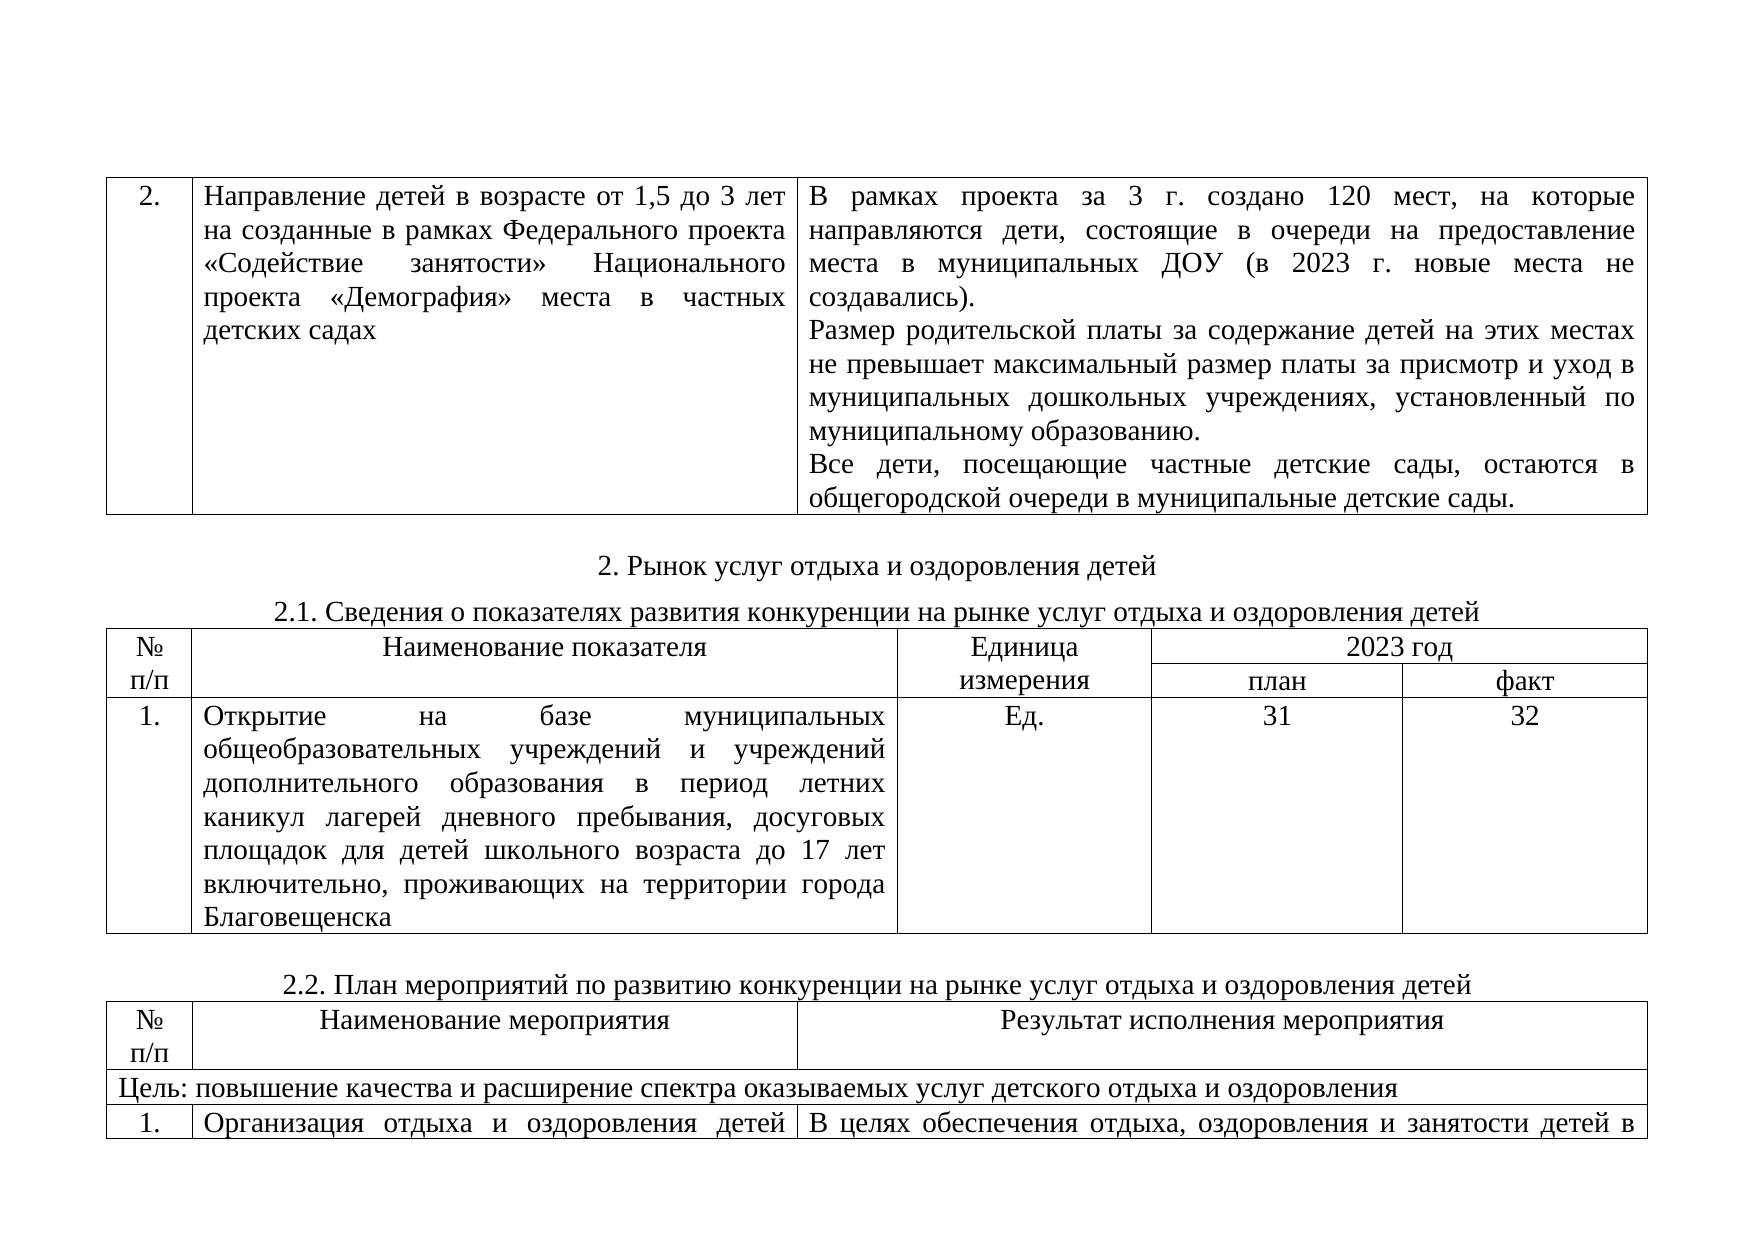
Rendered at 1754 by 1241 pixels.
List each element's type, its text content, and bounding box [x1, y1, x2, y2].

table_header Наименование мероприятия [193, 1002, 797, 1069]
table_header № п/п [107, 1002, 192, 1069]
table_cell 32 [1403, 698, 1647, 933]
table_cell факт [1403, 664, 1647, 697]
table_cell Ед. [898, 698, 1151, 933]
table_cell Цель: повышение качества и расширение спектра оказываемых услуг детского отдыха и оздоровления [107, 1070, 1647, 1104]
table_header Единица измерения [898, 629, 1151, 697]
table_cell 1. [107, 1105, 192, 1138]
table_cell план [1152, 664, 1402, 697]
text 2.2. План мероприятий по развитию конкуренции на рынке услуг отдыха и оздоровления детей [118, 967, 1636, 1001]
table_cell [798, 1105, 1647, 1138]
table_cell Направление детей в возрасте от 1,5 до 3 лет на созданные в рамках Федерального проекта «Содействие занятости» Национального проекта «Демография» места в частных детских садах [193, 178, 797, 514]
table_cell В рамках проекта за 3 г. создано 120 мест, на которые направляются дети, состоящие в очереди на предоставление места в муниципальных ДОУ (в 2023 г. новые места не создавались). Размер родительской платы за содержание детей на этих местах не превышает максимальный размер платы за присмотр и уход в муниципальных дошкольных учреждениях, установленный по муниципальному образованию. Все дети, посещающие частные детские сады, остаются в общегородской очереди в муниципальные детские сады. [798, 178, 1647, 514]
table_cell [193, 1105, 797, 1138]
table_cell 2. [107, 178, 192, 514]
table_header Результат исполнения мероприятия [798, 1002, 1647, 1069]
table_cell Открытие на базе муниципальных общеобразовательных учреждений и учреждений дополнительного образования в период летних каникул лагерей дневного пребывания, досуговых площадок для детей школьного возраста до 17 лет включительно, проживающих на территории города Благовещенска [192, 698, 897, 933]
table_header Наименование показателя [192, 629, 897, 697]
text 2. Рынок услуг отдыха и оздоровления детей [118, 548, 1636, 582]
table_header 2023 год [1152, 629, 1647, 662]
table_cell 1. [107, 698, 191, 933]
table_header № п/п [107, 629, 191, 697]
table_cell 31 [1152, 698, 1402, 933]
text 2.1. Сведения о показателях развития конкуренции на рынке услуг отдыха и оздоровления детей [118, 594, 1636, 628]
